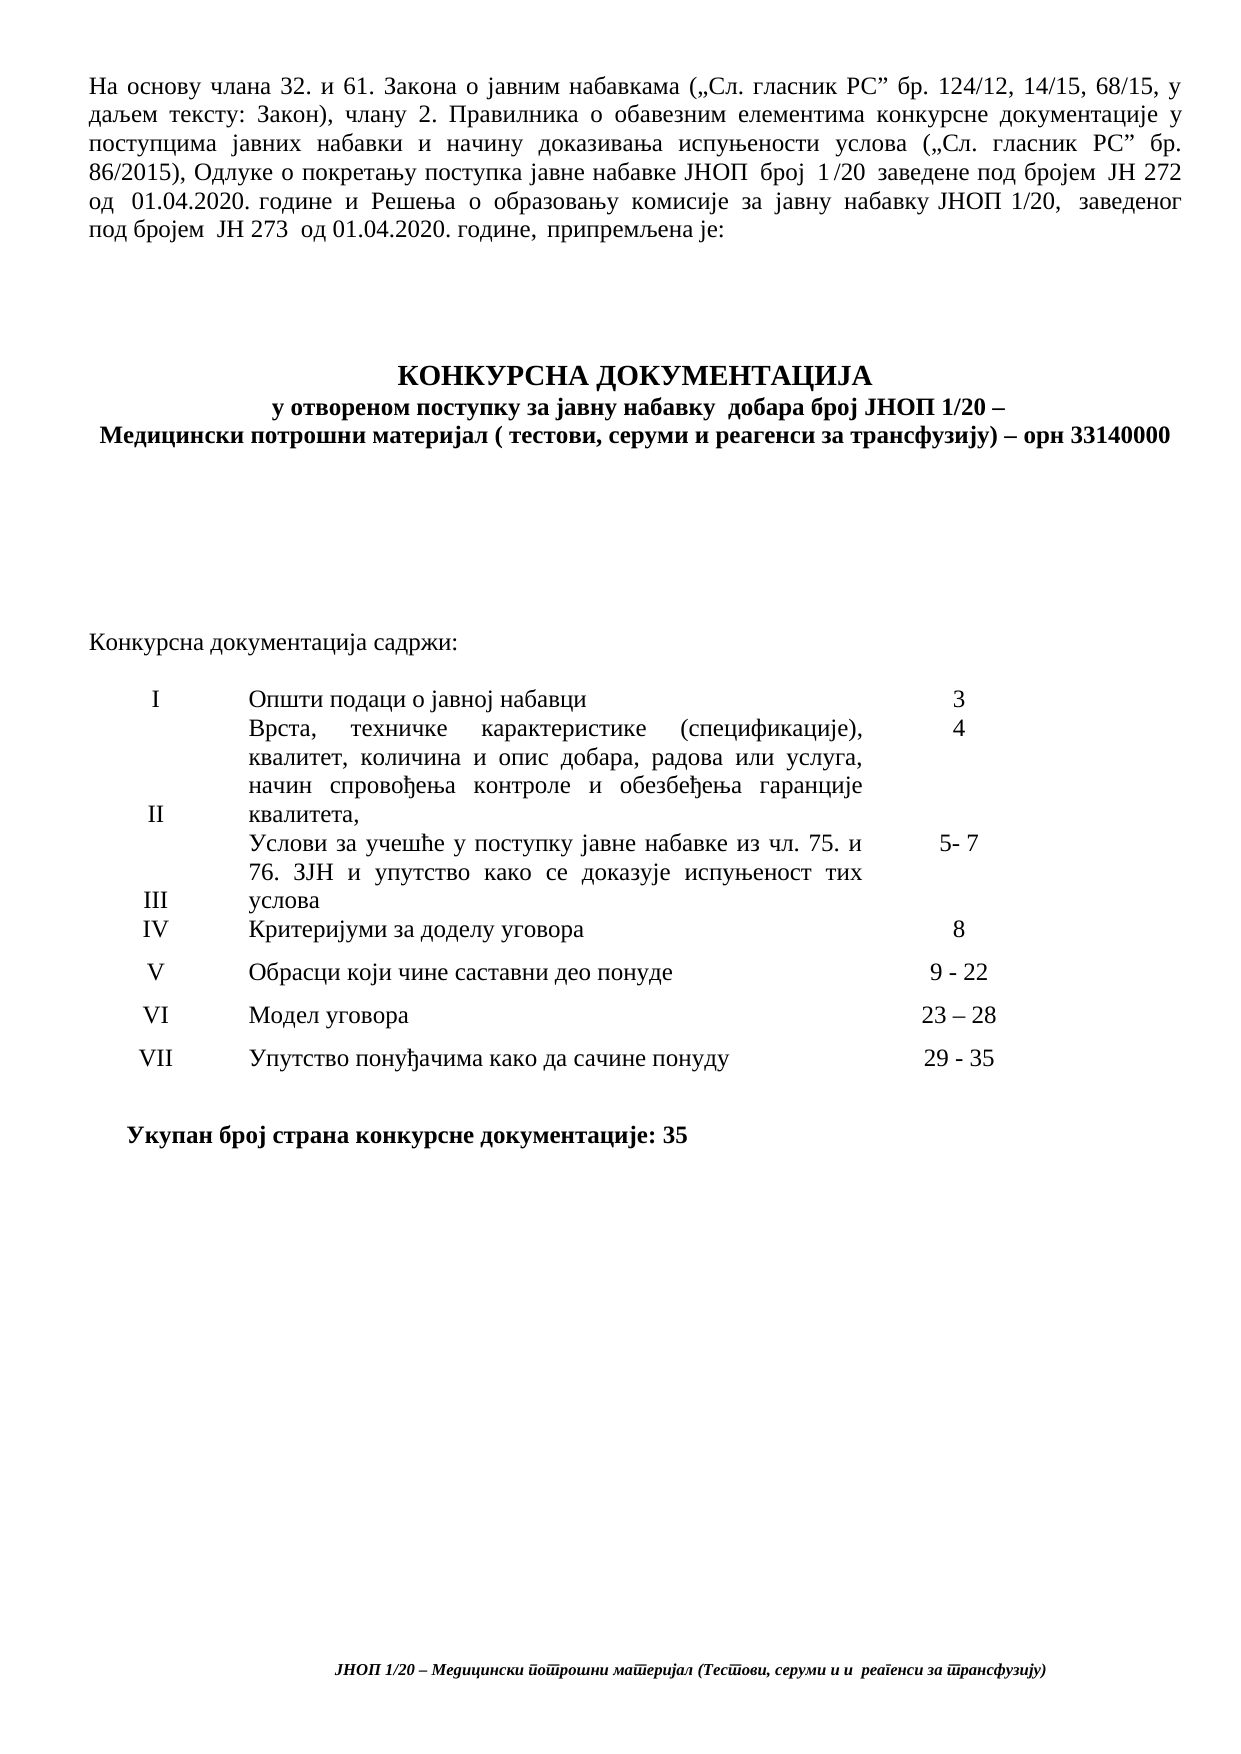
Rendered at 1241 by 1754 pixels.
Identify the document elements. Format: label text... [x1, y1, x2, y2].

table_cell Обрасци који чине саставни део понуде [237, 957, 874, 1000]
table_cell Врста, техничке карактеристике (спецификације), квалитет, количина и опис добара, радова или услуга, начин спровођења контроле и обезбеђења гаранције квалитета, [237, 713, 874, 828]
text На основу члана 32. и 61. Закона о јавним набавкама („Сл. гласник РС” бр. 124/12, 14/15, 68/15, у даљем тексту: Закон), члану 2. Правилника о обавезним елементима конкурсне документације у поступцима јавних набавки и начину доказивања испуњености услова („Сл. гласник РС” бр. 86/2015), Одлуке о покретању поступка јавне набавке ЈНOП број 1/20 заведене под бројем JН 272 од 01.04.2020. године и Решења о образовању комисије за јавну набавку ЈНОП 1/20, заведеног под бројем ЈН 273 од 01.04.2020. године, припремљена је: [89, 71, 1182, 243]
text КОНКУРСНА ДОКУМЕНТАЦИЈА [89, 358, 1181, 392]
table_cell Критеријуми за доделу уговора [237, 914, 874, 957]
table_cell II [74, 713, 237, 828]
table_cell 9 - 22 [874, 957, 1043, 1000]
table_header I [74, 684, 237, 713]
table_cell 4 [874, 713, 1043, 828]
table_cell VII [74, 1043, 237, 1086]
text Укупан број страна конкурсне документације: 35 [89, 1120, 1181, 1149]
text Конкурсна документација садржи: [89, 627, 1181, 655]
table_cell 23 – 28 [874, 1000, 1043, 1043]
table_cell Упутство понуђачима како да сачине понуду [237, 1043, 874, 1086]
table_cell 5- 7 [874, 828, 1043, 914]
table_cell 29 - 35 [874, 1043, 1043, 1086]
table_header Општи подаци о јавној набавци [237, 684, 874, 713]
table_cell III [74, 828, 237, 914]
table_cell Модел уговора [237, 1000, 874, 1043]
table_cell 8 [874, 914, 1043, 957]
table_cell Услови за учешће у поступку јавне набавке из чл. 75. и 76. ЗЈН и упутство како се доказује испуњеност тих услова [237, 828, 874, 914]
table_header 3 [874, 684, 1043, 713]
text у отвореном поступку за јавну набавку добара број ЈНОП 1/20 – [89, 392, 1181, 421]
text Медицински потрошни материјал ( тестови, серуми и реагенси за трансфузију) – oрн 33140000 [89, 421, 1181, 449]
table_cell IV [74, 914, 237, 957]
table_cell V [74, 957, 237, 1000]
table_cell VI [74, 1000, 237, 1043]
